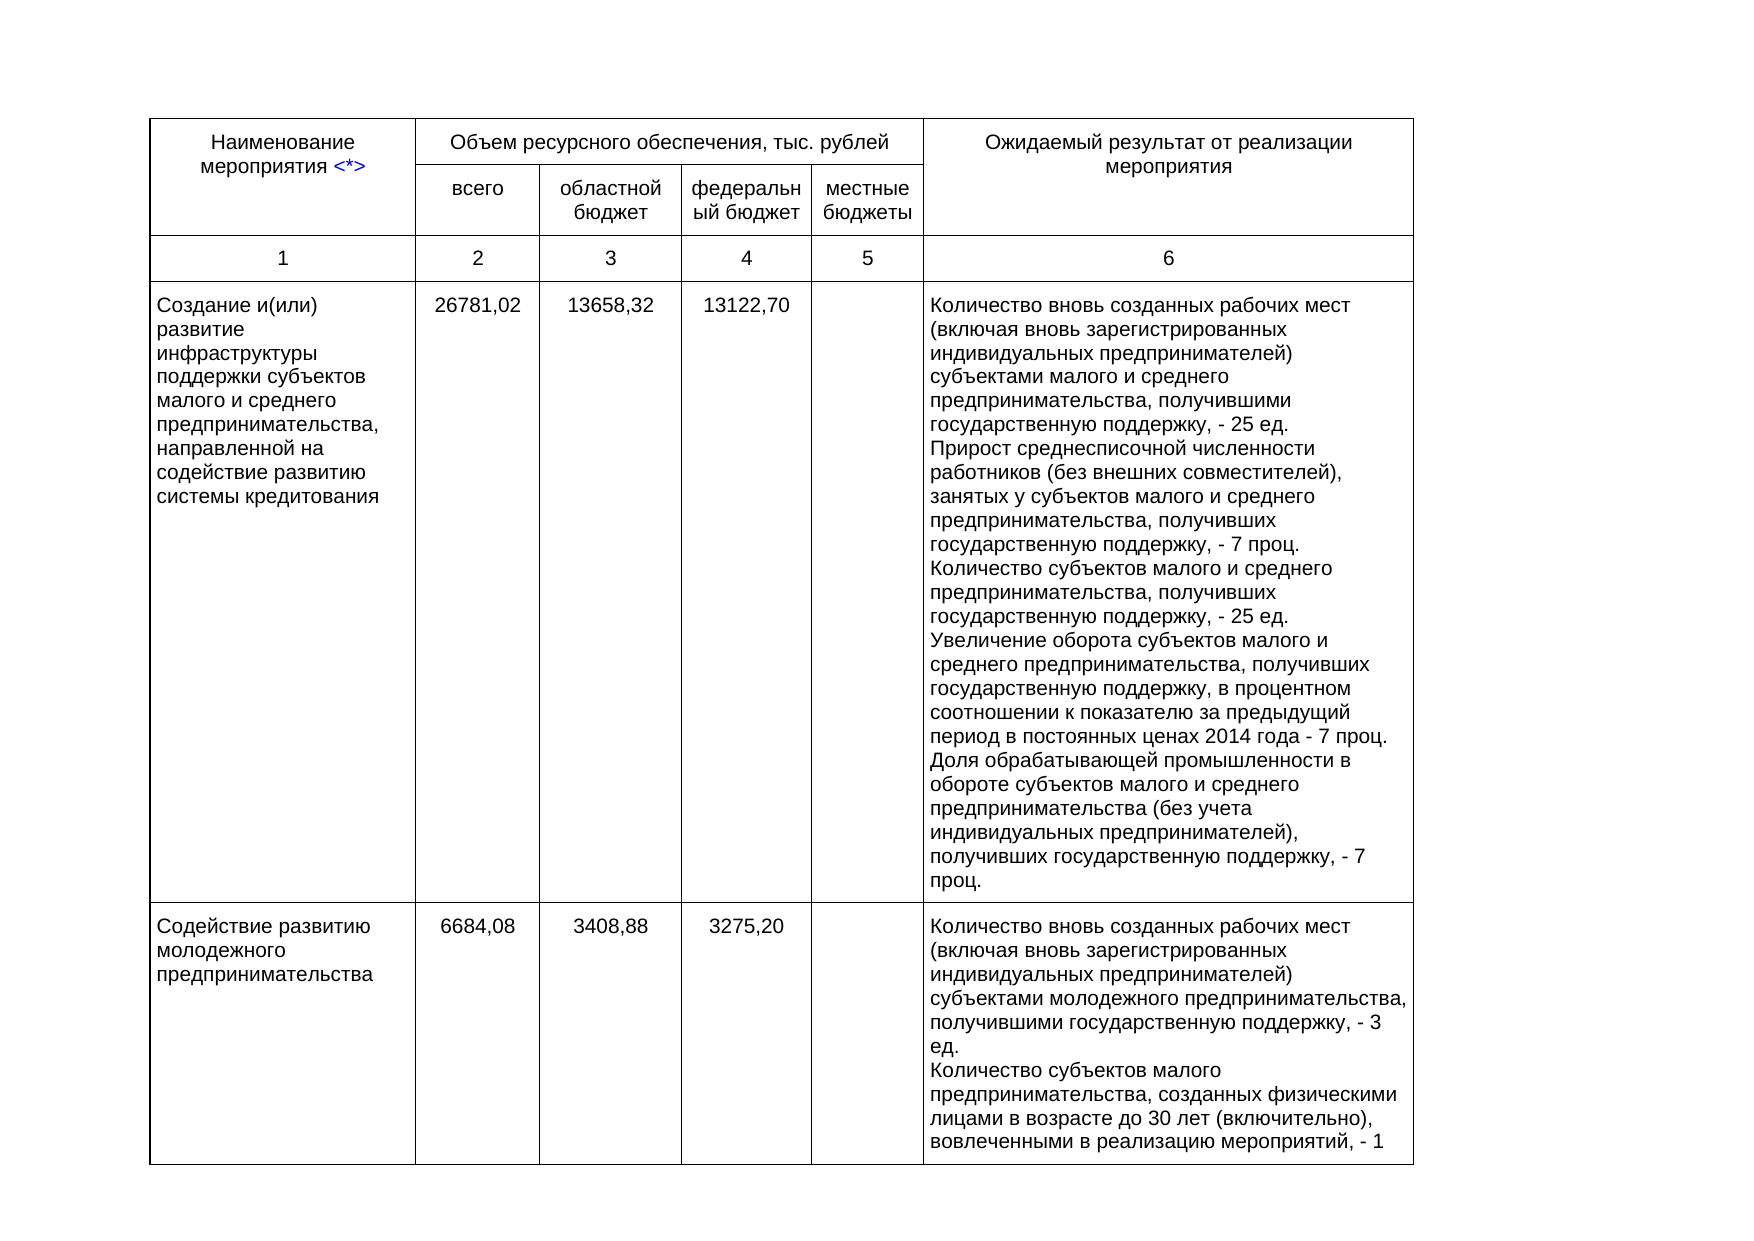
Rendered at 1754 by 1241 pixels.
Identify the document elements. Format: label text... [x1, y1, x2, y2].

table_header Объем ресурсного обеспечения, тыс. рублей [416, 119, 923, 164]
table_header Ожидаемый результат от реализации мероприятия [924, 119, 1413, 234]
table_cell 13658,32 [540, 282, 681, 902]
table_cell 2 [416, 236, 539, 281]
table_cell 6 [924, 236, 1413, 281]
table_cell 3275,20 [682, 903, 811, 1164]
table_cell Количество вновь созданных рабочих мест (включая вновь зарегистрированных индивидуальных предпринимателей) субъектами малого и среднего предпринимательства, получившими государственную поддержку, - 25 ед. Прирост среднесписочной численности работников (без внешних совместителей), занятых у субъектов малого и среднего предпринимательства, получивших государственную поддержку, - 7 проц. Количество субъектов малого и среднего предпринимательства, получивших государственную поддержку, - 25 ед. Увеличение оборота субъектов малого и среднего предпринимательства, получивших государственную поддержку, в процентном соотношении к показателю за предыдущий период в постоянных ценах 2014 года - 7 проц. Доля обрабатывающей промышленности в обороте субъектов малого и среднего предпринимательства (без учета индивидуальных предпринимателей), получивших государственную поддержку, - 7 проц. [924, 282, 1413, 902]
table_cell федеральный бюджет [682, 165, 811, 234]
table_cell 1 [151, 236, 415, 281]
table_cell 4 [682, 236, 811, 281]
table_cell 3408,88 [540, 903, 681, 1164]
table_cell 3 [540, 236, 681, 281]
table_cell 13122,70 [682, 282, 811, 902]
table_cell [924, 903, 1413, 1164]
table_cell всего [416, 165, 539, 234]
table_cell [812, 282, 923, 902]
table_cell [812, 903, 923, 1164]
table_cell 5 [812, 236, 923, 281]
table_cell местные бюджеты [812, 165, 923, 234]
table_header Наименование мероприятия <*> [151, 119, 415, 234]
table_cell областной бюджет [540, 165, 681, 234]
table_cell 26781,02 [416, 282, 539, 902]
table_cell Создание и(или) развитие инфраструктуры поддержки субъектов малого и среднего предпринимательства, направленной на содействие развитию системы кредитования [151, 282, 415, 902]
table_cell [151, 903, 415, 1164]
table_cell 6684,08 [416, 903, 539, 1164]
